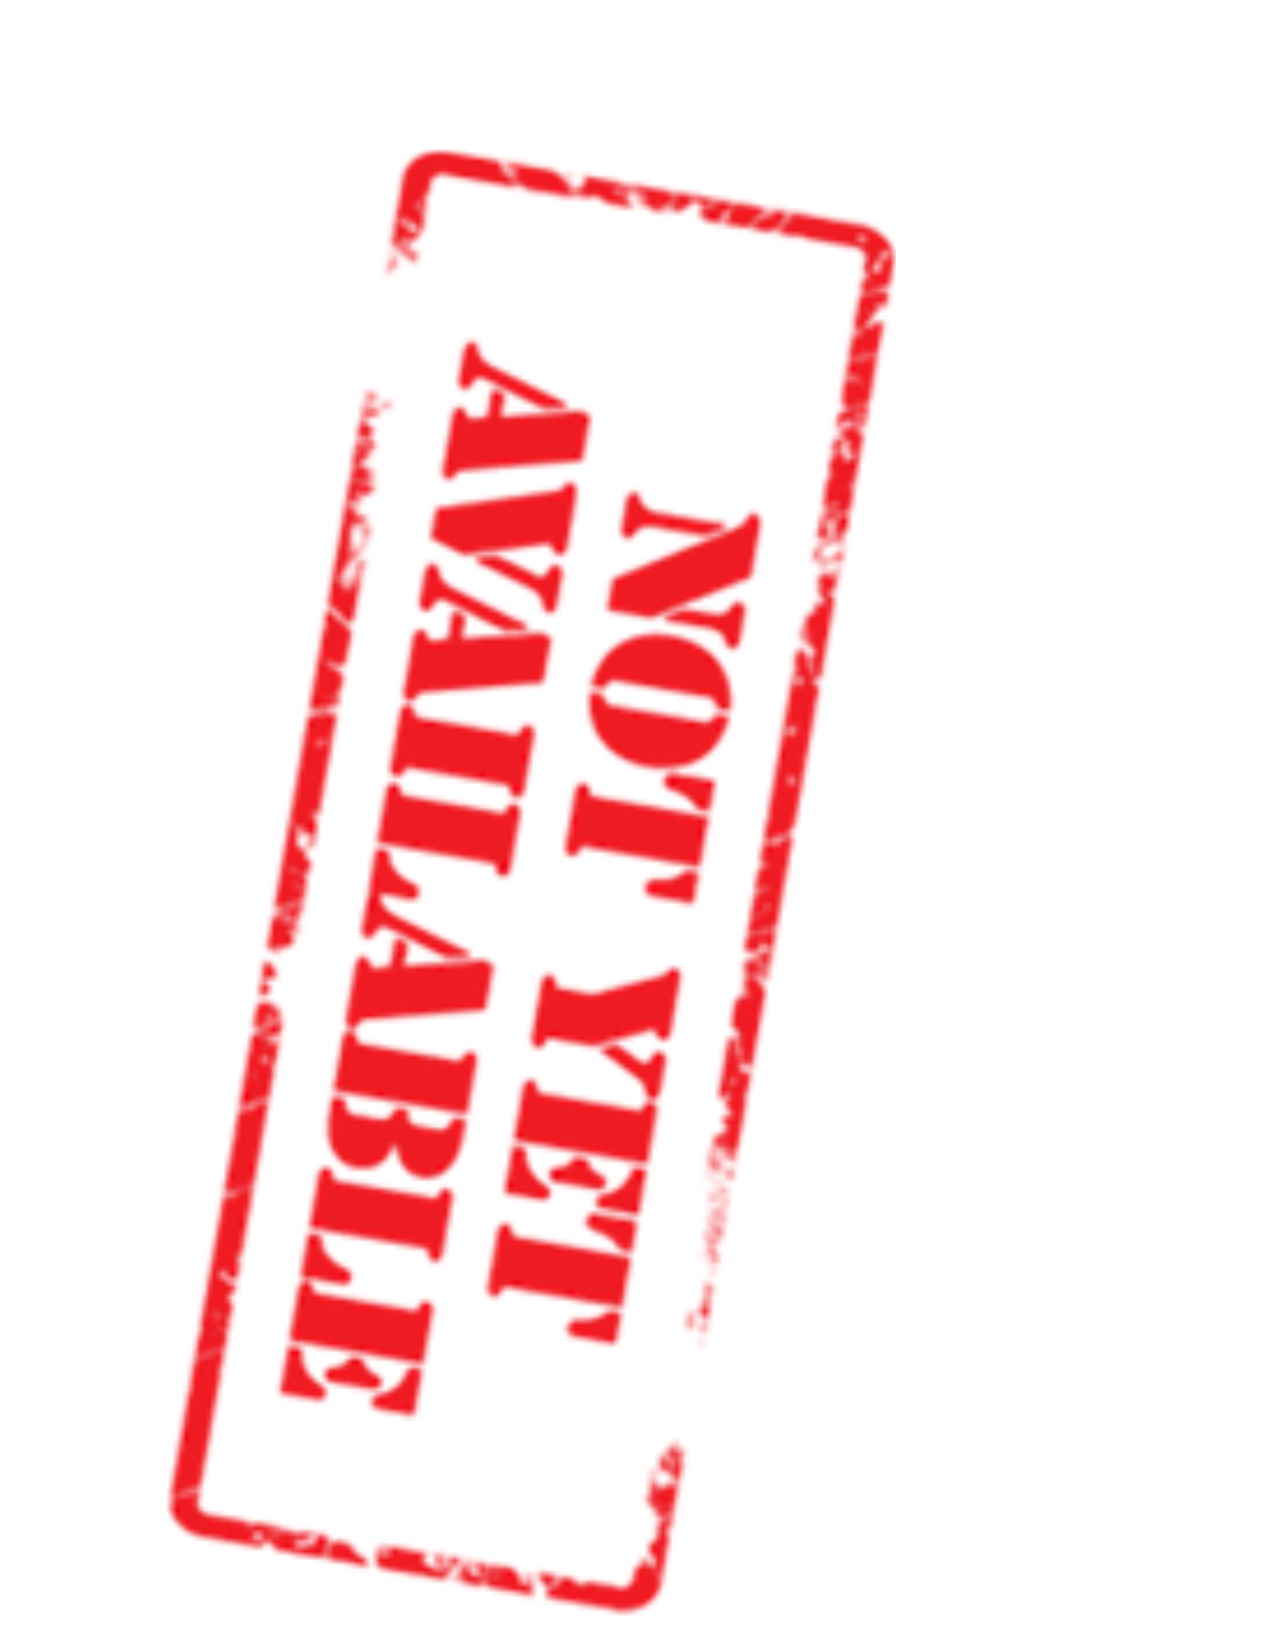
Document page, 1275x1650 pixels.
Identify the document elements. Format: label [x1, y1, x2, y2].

picture [168, 152, 895, 1616]
